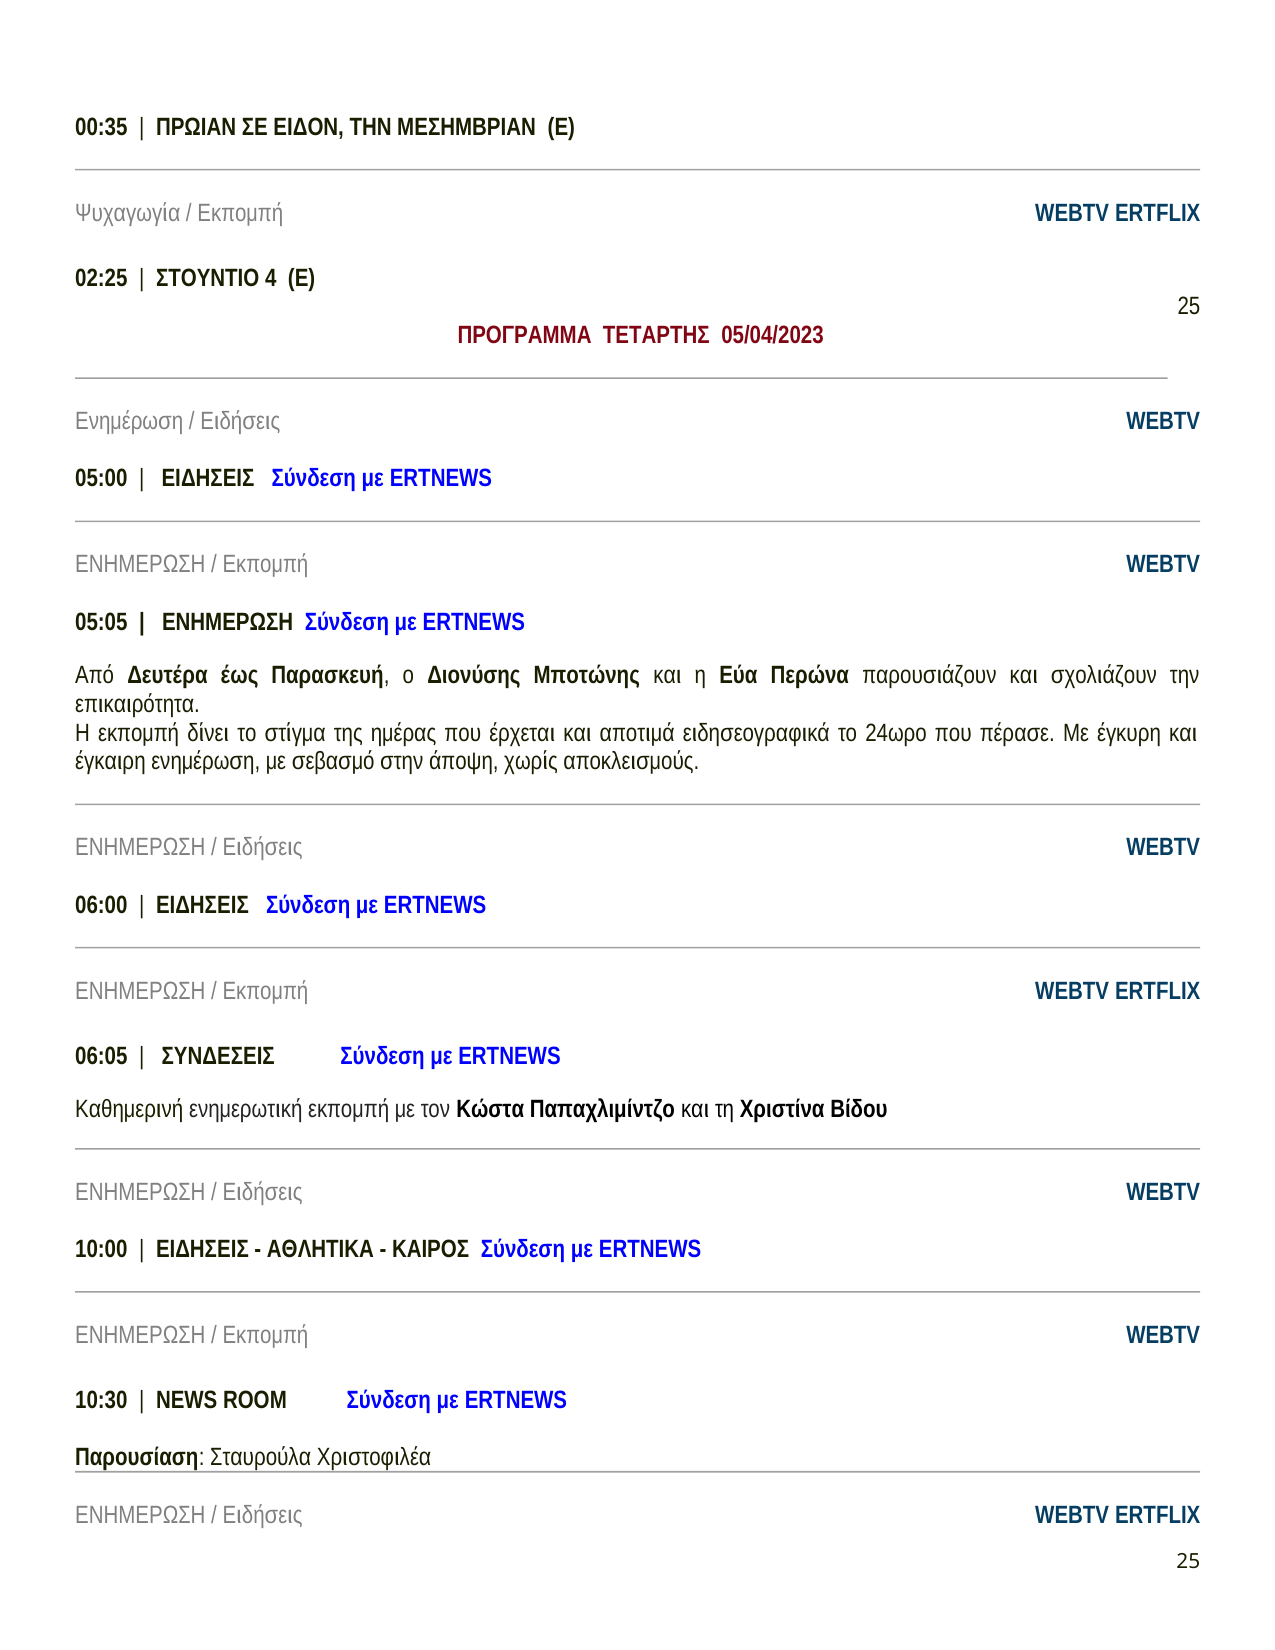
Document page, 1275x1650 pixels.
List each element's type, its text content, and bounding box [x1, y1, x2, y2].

text 10:00 | ΕΙΔΗΣΕΙΣ - ΑΘΛΗΤΙΚΑ - ΚΑΙΡΟΣ Σύνδεση με ERTNEWS [75, 1205, 1200, 1263]
table_header WEBTV [638, 832, 1200, 861]
text 10:30 | NEWS ROOM Σύνδεση με ERTNEWS Παρουσίαση: Σταυρούλα Χριστοφιλέα [75, 1348, 1200, 1470]
table_header WEBTV [638, 1320, 1200, 1348]
text 05:00 | ΕΙΔΗΣΕΙΣ Σύνδεση με ERTNEWS [75, 435, 1200, 492]
text 05:05 | ΕΝΗΜΕΡΩΣΗ Σύνδεση με ERTNEWS [75, 578, 1200, 635]
table_header ΕΝΗΜΕΡΩΣΗ / Εκπομπή [75, 1320, 637, 1348]
table_header Ψυχαγωγία / Εκπομπή [75, 198, 637, 226]
text ΠΡΟΓΡΑΜΜΑ ΤΕΤΑΡΤΗΣ 05/04/2023 [75, 320, 1200, 349]
table_header WEBTV ERTFLIX [638, 976, 1200, 1004]
table_header WEBTV [638, 549, 1200, 578]
text 00:35 | ΠΡΩΙΑΝ ΣΕ ΕΙΔΟΝ, ΤΗΝ ΜΕΣΗΜΒΡΙΑΝ (E) [75, 75, 1200, 168]
table_header ΕΝΗΜΕΡΩΣΗ / Εκπομπή [75, 976, 637, 1004]
table_header WEBTV [638, 406, 1200, 435]
table_header WEBTV ERTFLIX [638, 198, 1200, 226]
text 06:05 | ΣΥΝΔΕΣΕΙΣ Σύνδεση με ERTNEWS [75, 1004, 1200, 1069]
table_header ΕΝΗΜΕΡΩΣΗ / Ειδήσεις [75, 832, 637, 861]
table_header ΕΝΗΜΕΡΩΣΗ / Ειδήσεις [75, 1177, 637, 1205]
text 06:00 | ΕΙΔΗΣΕΙΣ Σύνδεση με ERTNEWS [75, 861, 1200, 918]
table_header ΕΝΗΜΕΡΩΣΗ / Εκπομπή [75, 549, 637, 578]
table_header WEBTV ERTFLIX [638, 1500, 1200, 1528]
table_header Ενημέρωση / Ειδήσεις [75, 406, 637, 435]
table_header WEBTV [638, 1177, 1200, 1205]
text 02:25 | ΣΤΟΥΝΤΙΟ 4 (E) [75, 226, 1200, 291]
table_header ΕΝΗΜΕΡΩΣΗ / Ειδήσεις [75, 1500, 637, 1528]
text Η εκπομπή δίνει το στίγμα της ημέρας που έρχεται και αποτιμά ειδησεογραφικά το 24ωρο που πέρασε. Με έγκυρη και έγκαιρη ενημέρωση, με σεβασμό στην άποψη, χωρίς αποκλεισμούς. [75, 718, 1200, 775]
text Από Δευτέρα έως Παρασκευή, ο Διονύσης Μποτώνης και η Εύα Περώνα παρουσιάζουν και σχολιάζουν την επικαιρότητα. [75, 660, 1200, 718]
text Καθημερινή ενημερωτική εκπομπή με τον Κώστα Παπαχλιμίντζο και τη Χριστίνα Βίδου [75, 1094, 1200, 1123]
